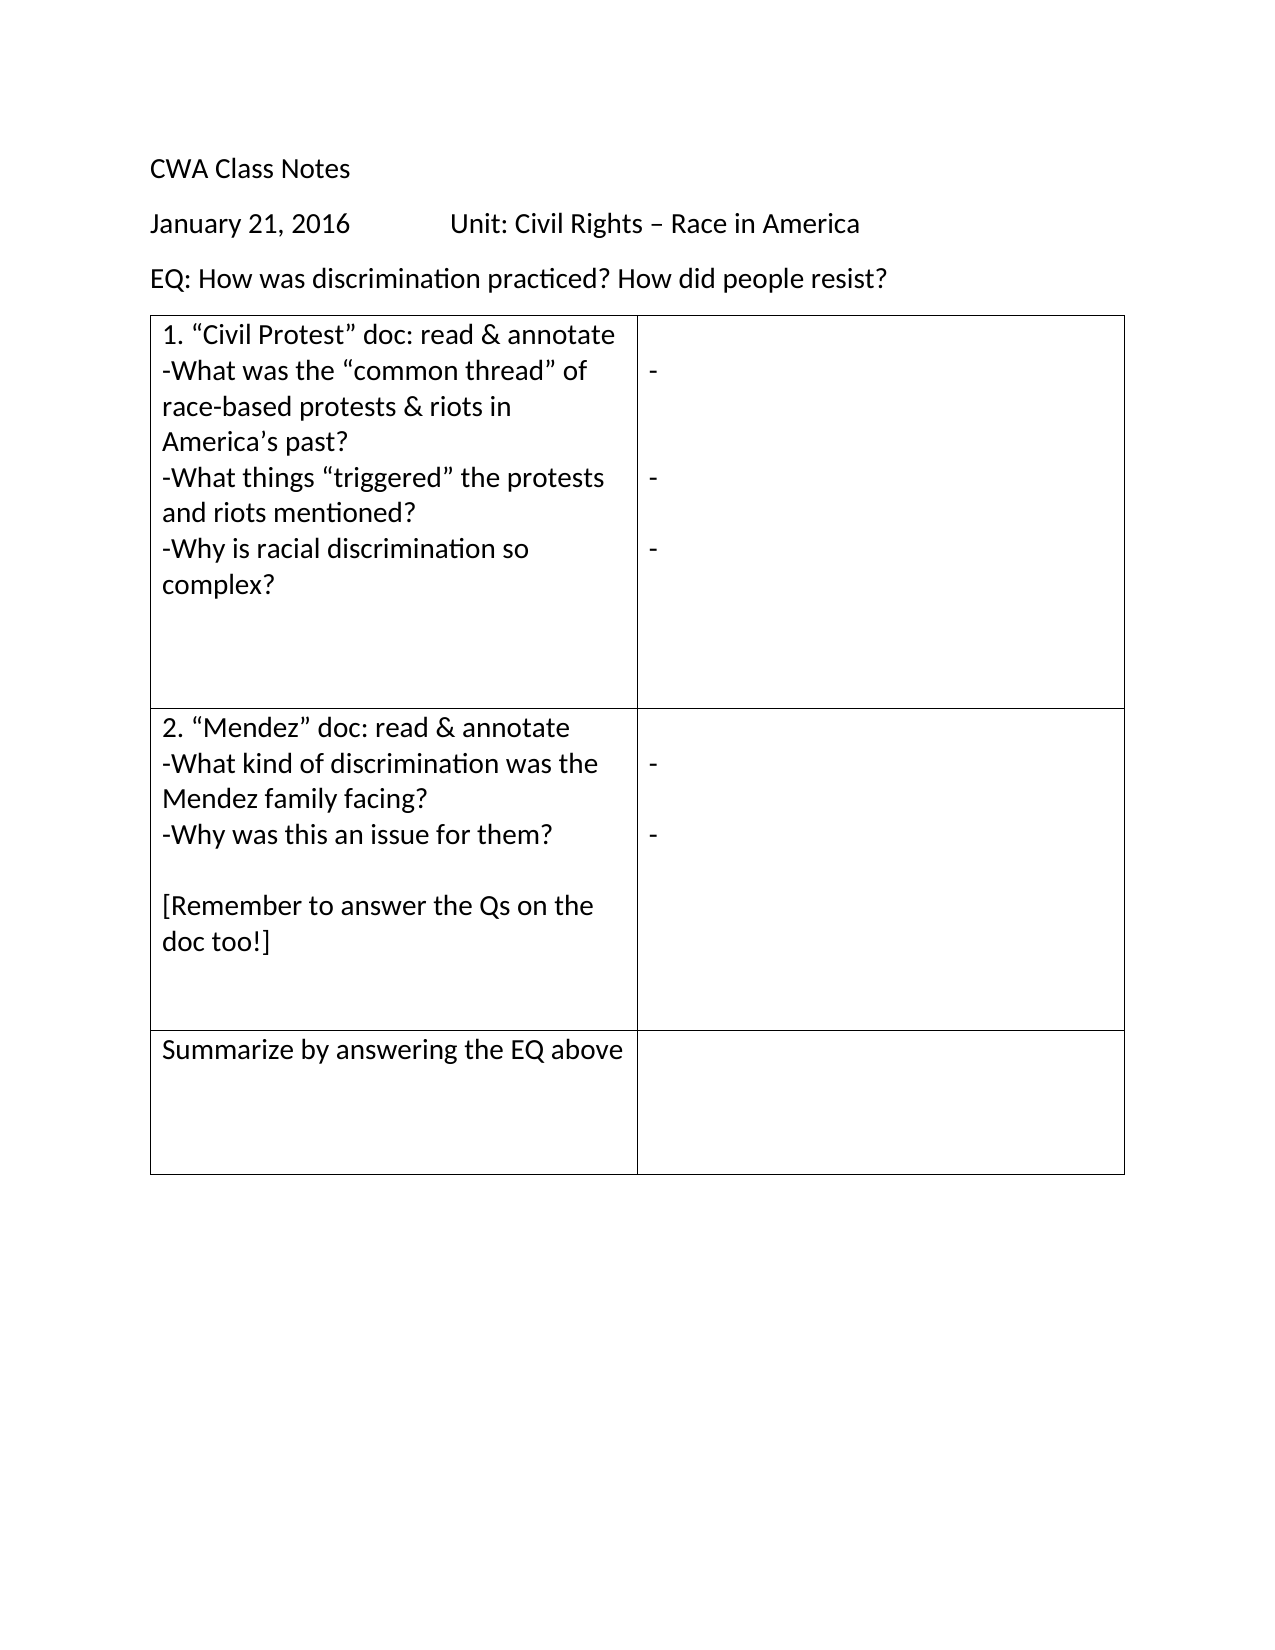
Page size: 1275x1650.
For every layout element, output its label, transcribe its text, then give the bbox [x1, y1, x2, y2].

table_header - - - [638, 316, 1124, 708]
text EQ: How was discrimination practiced? How did people resist? [150, 260, 1125, 296]
table_cell [638, 1031, 1124, 1173]
table_cell 2. “Mendez” doc: read & annotate -What kind of discrimination was the Mendez family facing? -Why was this an issue for them? [Remember to answer the Qs on the doc too!] [151, 709, 637, 1030]
table_header 1. “Civil Protest” doc: read & annotate -What was the “common thread” of race-based protests & riots in America’s past? -What things “triggered” the protests and riots mentioned? -Why is racial discrimination so complex? [151, 316, 637, 708]
text CWA Class Notes [150, 150, 1125, 186]
table_cell Summarize by answering the EQ above [151, 1031, 637, 1173]
table_cell - - [638, 709, 1124, 1030]
text January 21, 2016 Unit: Civil Rights – Race in America [150, 205, 1125, 241]
